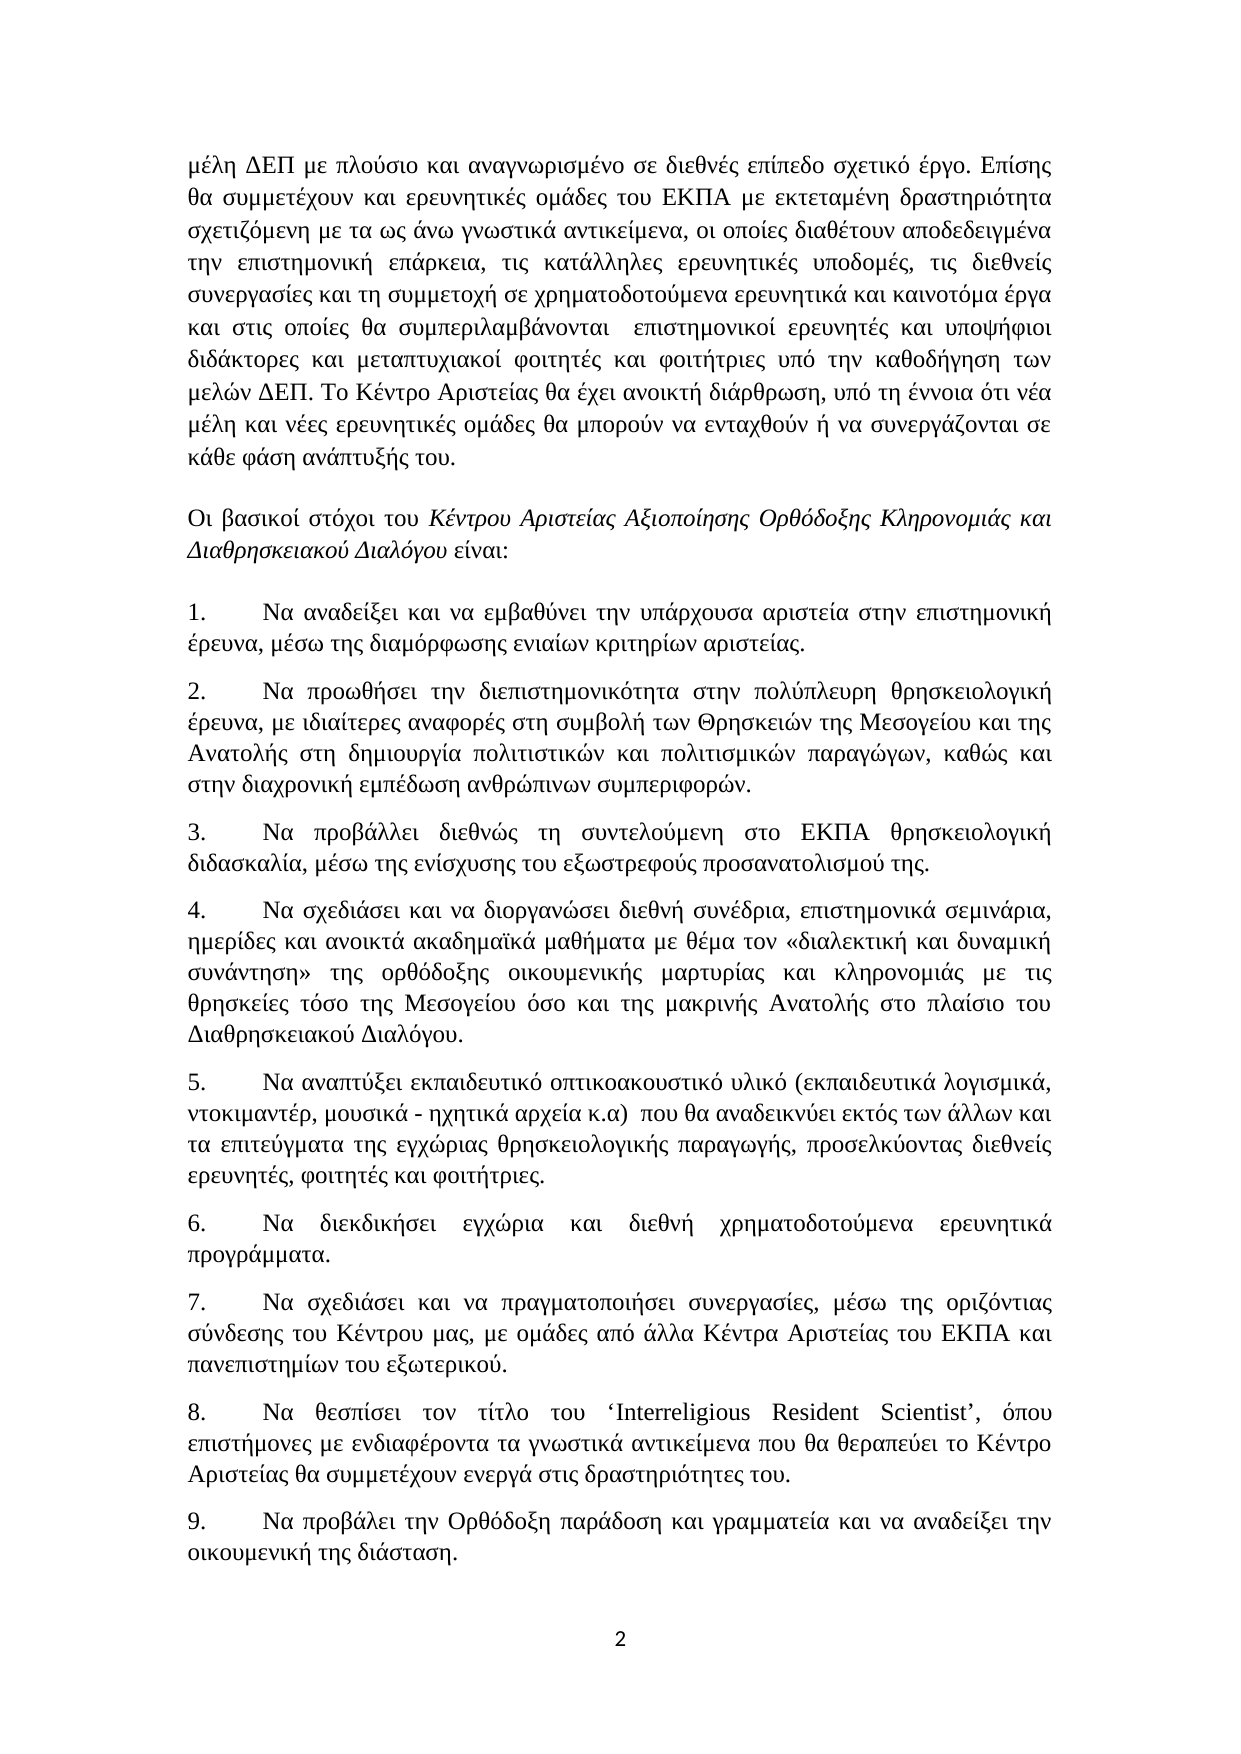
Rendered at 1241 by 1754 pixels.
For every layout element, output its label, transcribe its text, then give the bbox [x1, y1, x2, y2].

text 9. Να προβάλει την Ορθόδοξη παράδοση και γραμματεία και να αναδείξει την οικουμενική της διάσταση. [187, 1506, 1053, 1566]
text 1. Να αναδείξει και να εμβαθύνει την υπάρχουσα αριστεία στην επιστημονική έρευνα, μέσω της διαμόρφωσης ενιαίων κριτηρίων αριστείας. [187, 597, 1053, 657]
text Οι βασικοί στόχοι του Κέντρου Αριστείας Αξιοποίησης Ορθόδοξης Κληρονομιάς και Διαθρησκειακού Διαλόγου είναι: [187, 503, 1053, 564]
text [187, 150, 1053, 470]
text 2. Να προωθήσει την διεπιστημονικότητα στην πολύπλευρη θρησκειολογική έρευνα, με ιδιαίτερες αναφορές στη συμβολή των Θρησκειών της Μεσογείου και της Ανατολής στη δημιουργία πολιτιστικών και πολιτισμικών παραγώγων, καθώς και στην διαχρονική εμπέδωση ανθρώπινων συμπεριφορών. [187, 676, 1053, 798]
text 4. Να σχεδιάσει και να διοργανώσει διεθνή συνέδρια, επιστημονικά σεμινάρια, ημερίδες και ανοικτά ακαδημαϊκά μαθήματα με θέμα τον «διαλεκτική και δυναμική συνάντηση» της ορθόδοξης οικουμενικής μαρτυρίας και κληρονομιάς με τις θρησκείες τόσο της Μεσογείου όσο και της μακρινής Ανατολής στο πλαίσιο του Διαθρησκειακού Διαλόγου. [187, 895, 1053, 1048]
text 7. Να σχεδιάσει και να πραγματοποιήσει συνεργασίες, μέσω της οριζόντιας σύνδεσης του Κέντρου μας, με ομάδες από άλλα Κέντρα Αριστείας του ΕΚΠΑ και πανεπιστημίων του εξωτερικού. [187, 1287, 1053, 1378]
text 3. Να προβάλλει διεθνώς τη συντελούμενη στο ΕΚΠΑ θρησκειολογική διδασκαλία, μέσω της ενίσχυσης του εξωστρεφούς προσανατολισμού της. [187, 817, 1053, 876]
text 6. Να διεκδικήσει εγχώρια και διεθνή χρηματοδοτούμενα ερευνητικά προγράμματα. [187, 1208, 1053, 1268]
text 8. Να θεσπίσει τον τίτλο του ‘Interreligious Resident Scientist’, όπου επιστήμονες με ενδιαφέροντα τα γνωστικά αντικείμενα που θα θεραπεύει το Κέντρο Αριστείας θα συμμετέχουν ενεργά στις δραστηριότητες του. [187, 1397, 1053, 1487]
text 5. Να αναπτύξει εκπαιδευτικό οπτικοακουστικό υλικό (εκπαιδευτικά λογισμικά, ντοκιμαντέρ, μουσικά - ηχητικά αρχεία κ.α) που θα αναδεικνύει εκτός των άλλων και τα επιτεύγματα της εγχώριας θρησκειολογικής παραγωγής, προσελκύοντας διεθνείς ερευνητές, φοιτητές και φοιτήτριες. [187, 1067, 1053, 1189]
